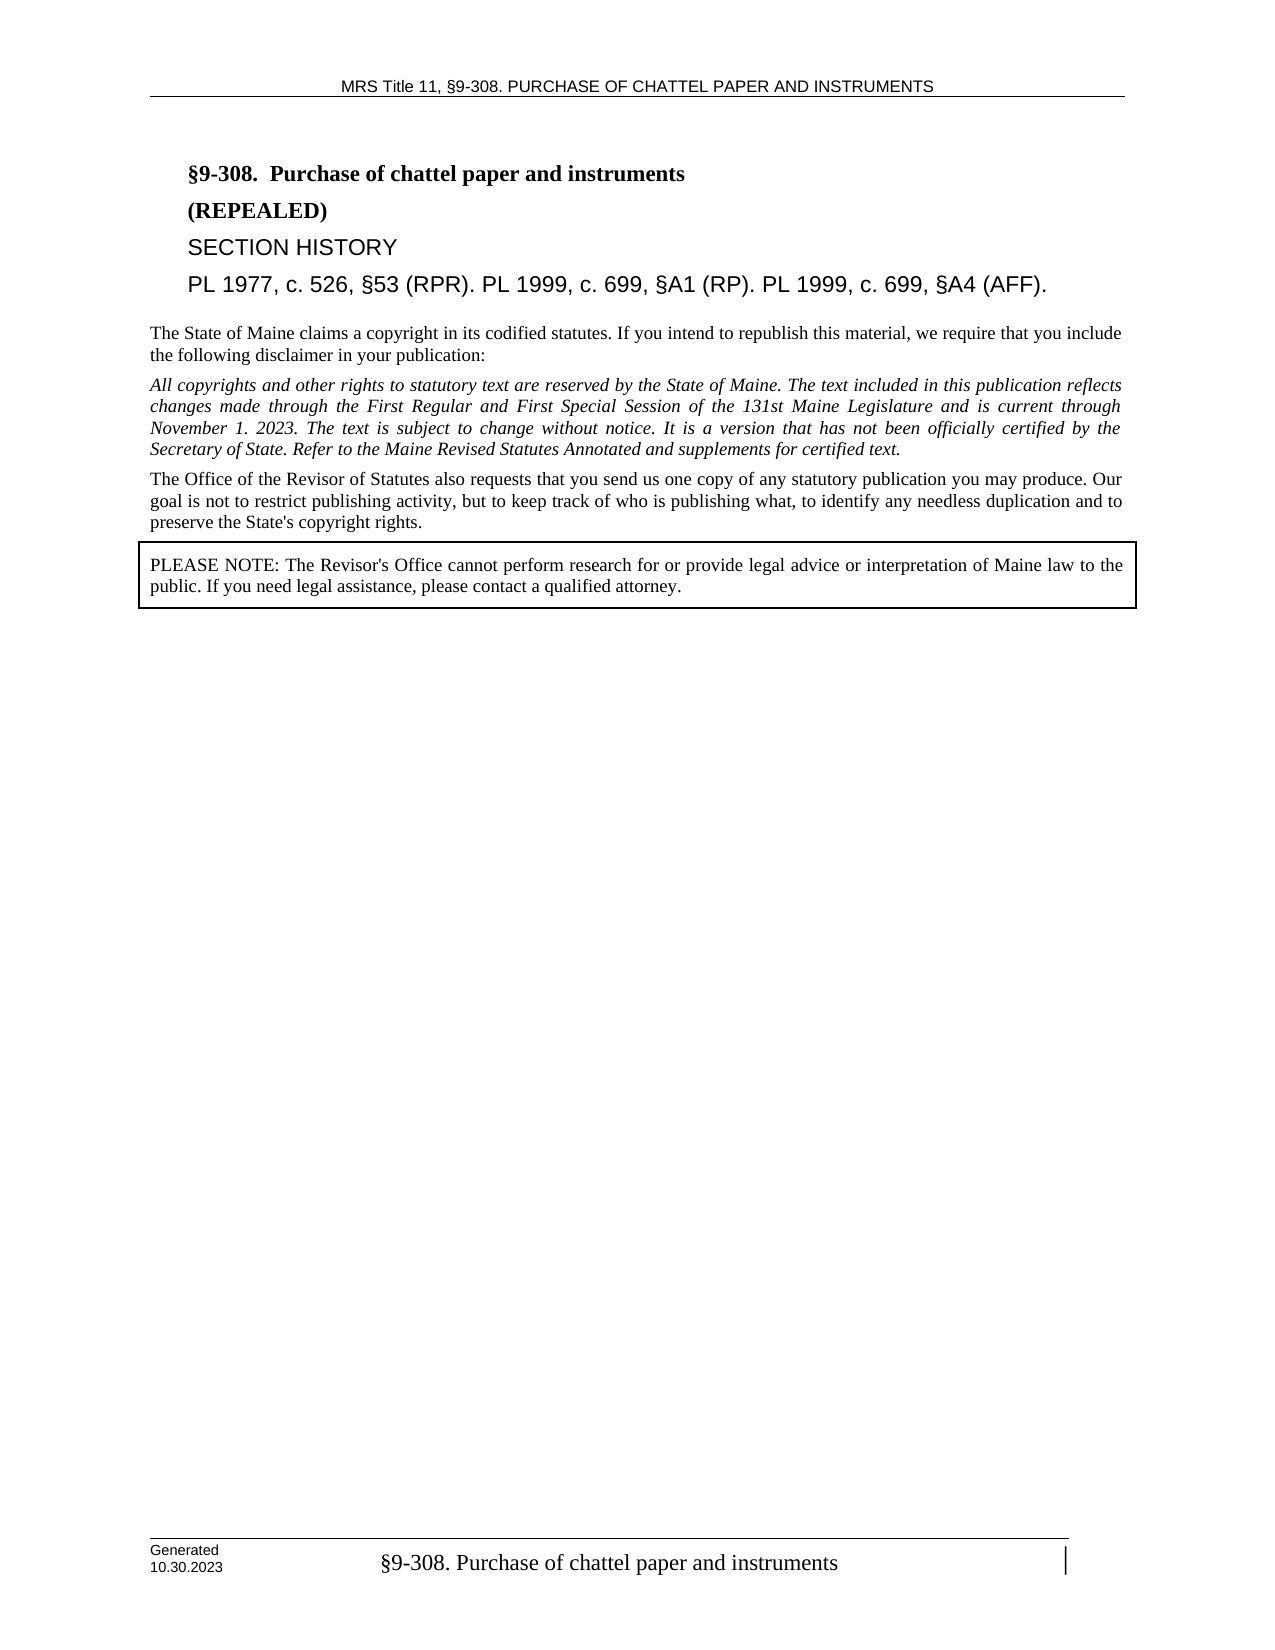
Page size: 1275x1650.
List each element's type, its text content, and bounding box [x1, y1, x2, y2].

text The State of Maine claims a copyright in its codified statutes. If you intend to republish this material, we require that you include the following disclaimer in your publication: [150, 322, 1125, 365]
text (REPEALED) [187, 197, 1125, 223]
text The Office of the Revisor of Statutes also requests that you send us one copy of any statutory publication you may produce. Our goal is not to restrict publishing activity, but to keep track of who is publishing what, to identify any needless duplication and to preserve the State's copyright rights. [150, 468, 1125, 533]
text All copyrights and other rights to statutory text are reserved by the State of Maine. The text included in this publication reflects changes made through the First Regular and First Special Session of the 131st Maine Legislature and is current through November 1. 2023 . The text is subject to change without notice. It is a version that has not been officially certified by the Secretary of State. Refer to the Maine Revised Statutes Annotated and supplements for certified text. [150, 373, 1125, 460]
text SECTION HISTORY [187, 234, 1125, 260]
text PL 1977, c. 526, §53 (RPR). PL 1999, c. 699, §A1 (RP). PL 1999, c. 699, §A4 (AFF). [187, 271, 1125, 297]
text PLEASE NOTE: The Revisor's Office cannot perform research for or provide legal advice or interpretation of Maine law to the public. If you need legal assistance, please contact a qualified attorney. [140, 543, 1135, 607]
text §9-308. Purchase of chattel paper and instruments [187, 160, 1125, 187]
